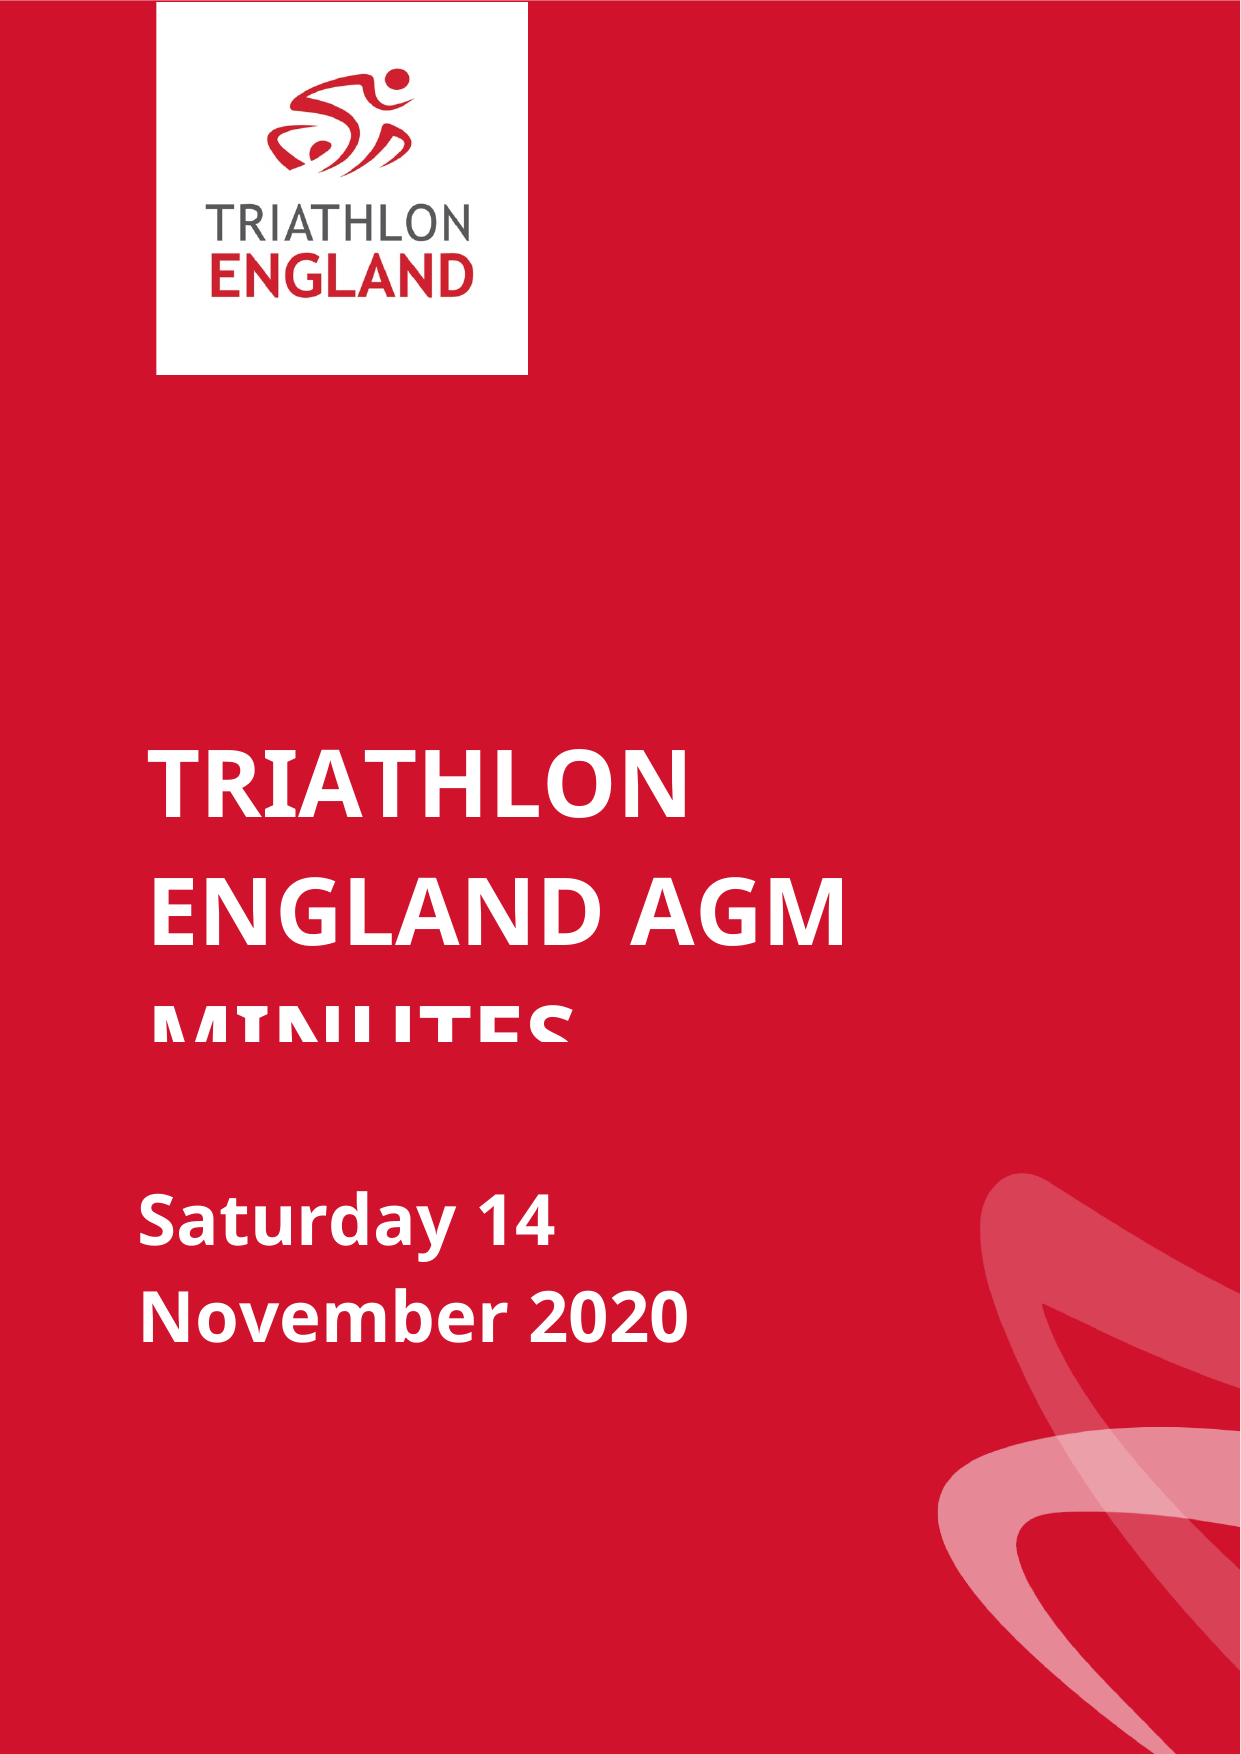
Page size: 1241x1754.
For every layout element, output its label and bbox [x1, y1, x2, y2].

picture [156, 2, 528, 375]
picture [892, 1124, 1241, 1754]
